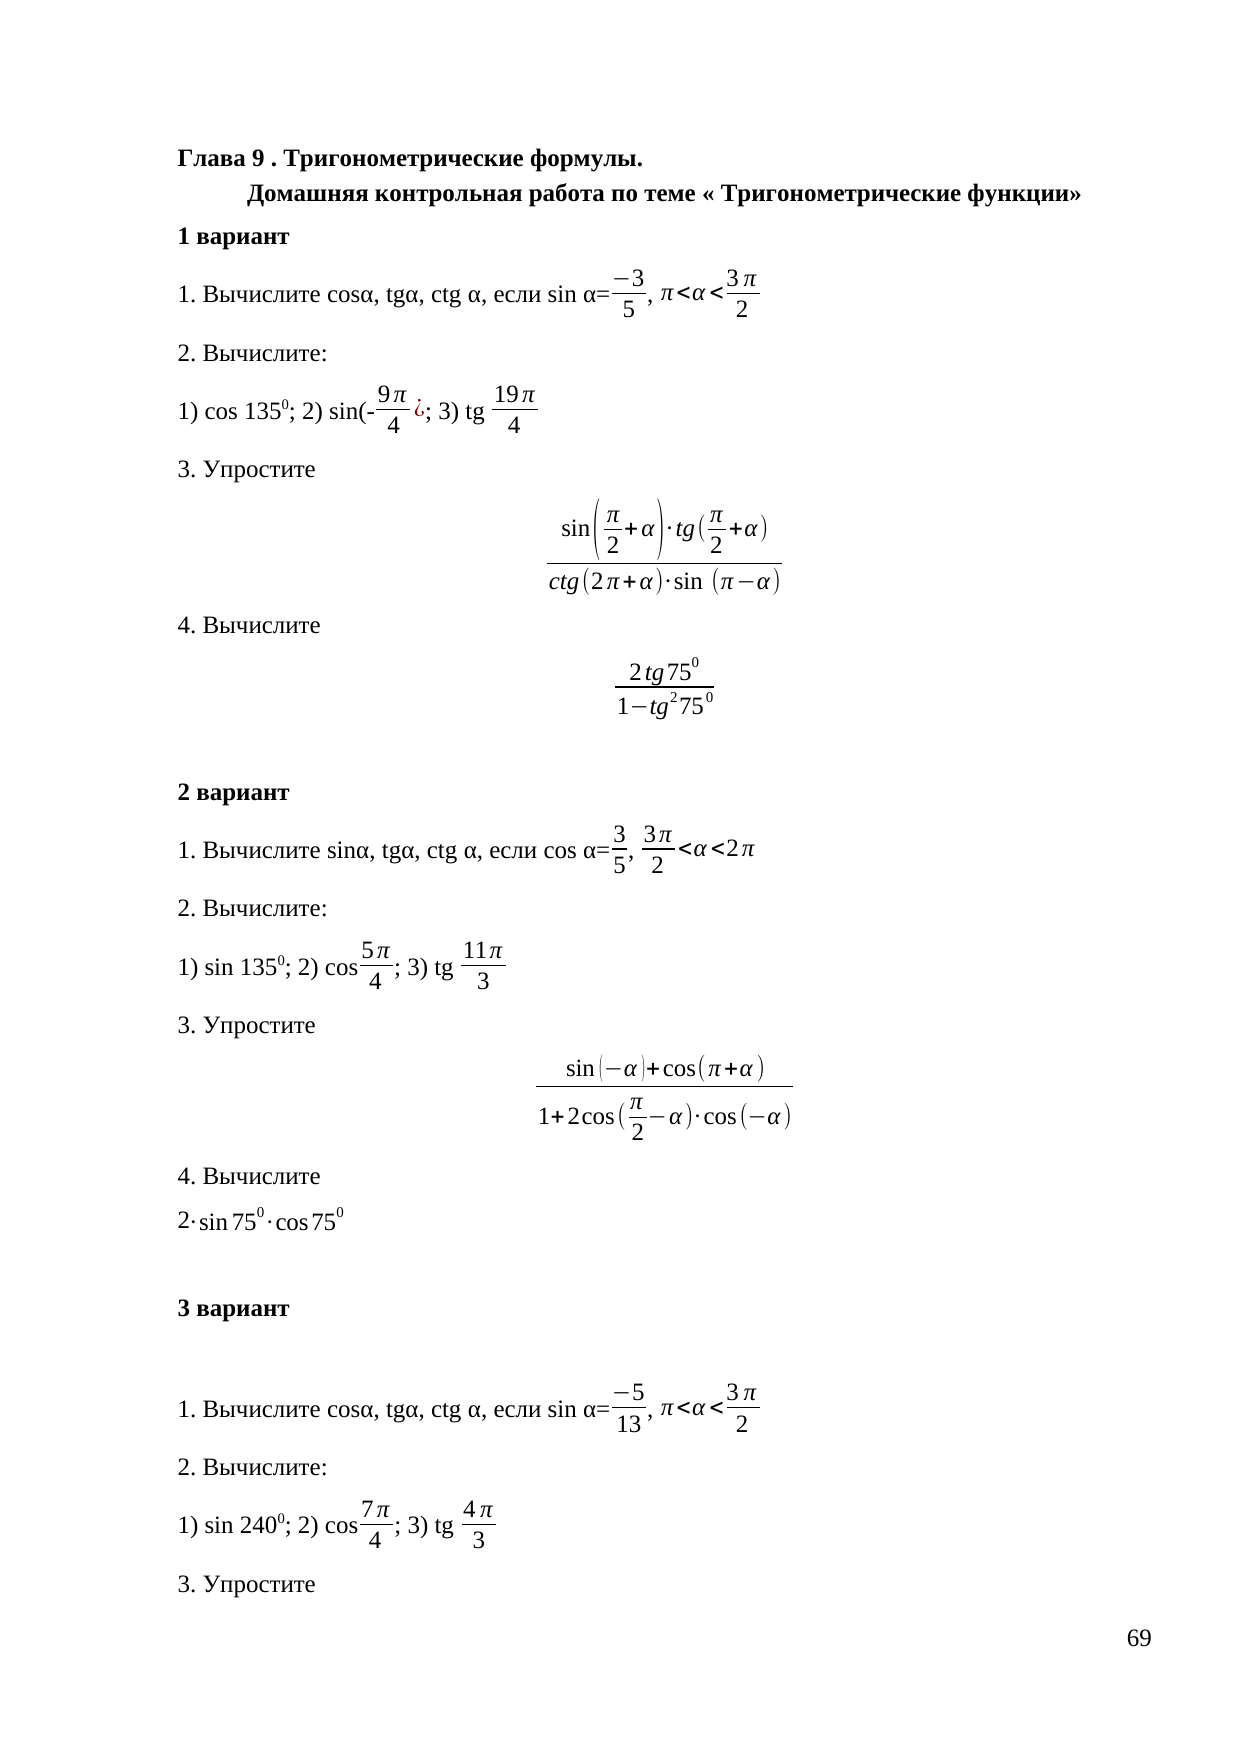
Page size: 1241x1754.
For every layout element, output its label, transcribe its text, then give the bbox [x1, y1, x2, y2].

subtitle Глава 9 . Тригонометрические формулы. [177, 143, 1152, 172]
list 2. Вычислите: [177, 338, 1152, 366]
list 2. Вычислите: [177, 893, 1152, 922]
text 1. Вычислите sinα, tgα, ctg α, если cos α=, [177, 820, 1152, 879]
list 3. Упростите [177, 454, 1152, 483]
list 2. Вычислите: [177, 1452, 1152, 1481]
text 1 вариант [177, 221, 1152, 250]
text Домашняя контрольная работа по теме « Тригонометрические функции» [177, 178, 1152, 207]
text 1. Вычислите cosα, tgα, ctg α, если sin α=, [177, 1379, 1152, 1438]
list 3. Упростите [177, 1010, 1152, 1039]
list 2 вариант [177, 777, 1152, 806]
list 3. Упростите [177, 1569, 1152, 1597]
list 1) sin 1350; 2) cos; 3) tg [177, 937, 1152, 996]
text 1. Вычислите cosα, tgα, ctg α, если sin α=, [177, 264, 1152, 323]
list 4. Вычислите [177, 610, 1152, 639]
list 1) cos 1350; 2) sin(-; 3) tg [177, 381, 1152, 440]
list 4. Вычислите [177, 1161, 1152, 1189]
list 3 вариант [177, 1293, 1152, 1321]
list 1) sin 2400; 2) cos; 3) tg [177, 1495, 1152, 1554]
list 2 [177, 1204, 1152, 1235]
